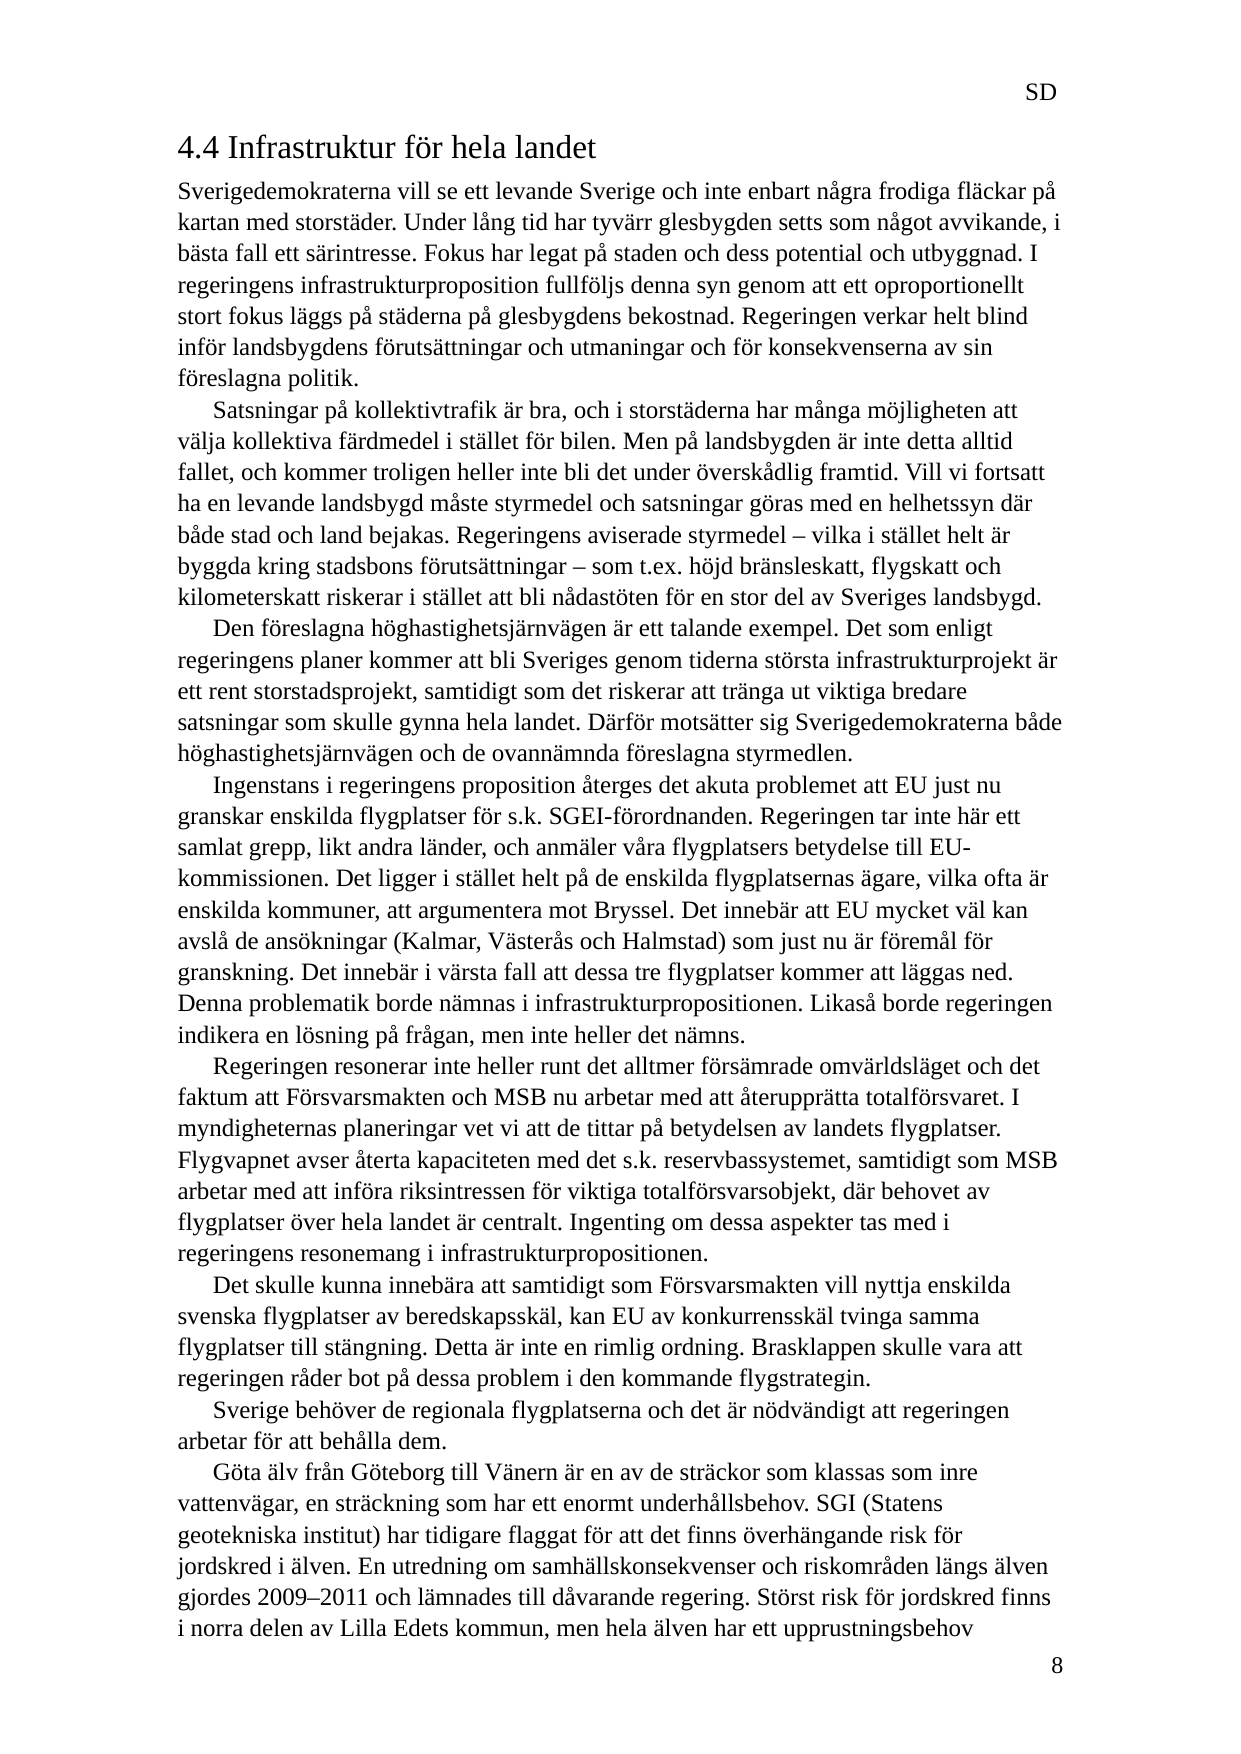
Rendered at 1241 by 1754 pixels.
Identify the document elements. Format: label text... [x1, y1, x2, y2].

text Sverige behöver de regionala flygplatserna och det är nödvändigt att regeringen arbetar för att behålla dem. [177, 1392, 1063, 1455]
text Regeringen resonerar inte heller runt det alltmer försämrade omvärldsläget och det faktum att Försvarsmakten och MSB nu arbetar med att återupprätta totalförsvaret. I myndigheternas planeringar vet vi att de tittar på betydelsen av landets flygplatser. Flygvapnet avser återta kapaciteten med det s.k. reservbassystemet, samtidigt som MSB arbetar med att införa riksintressen för viktiga totalförsvarsobjekt, där behovet av flygplatser över hela landet är centralt. Ingenting om dessa aspekter tas med i regeringens resonemang i infrastrukturpropositionen. [177, 1048, 1063, 1267]
text Det skulle kunna innebära att samtidigt som Försvarsmakten vill nyttja enskilda svenska flygplatser av beredskapsskäl, kan EU av konkurrensskäl tvinga samma flygplatser till stängning. Detta är inte en rimlig ordning. Brasklappen skulle vara att regeringen råder bot på dessa problem i den kommande flygstrategin. [177, 1267, 1063, 1392]
text Sverigedemokraterna vill se ett levande Sverige och inte enbart några frodiga fläckar på kartan med storstäder. Under lång tid har tyvärr glesbygden setts som något avvikande, i bästa fall ett särintresse. Fokus har legat på staden och dess potential och utbyggnad. I regeringens infrastrukturproposition fullföljs denna syn genom att ett oproportionellt stort fokus läggs på städerna på glesbygdens bekostnad. Regeringen verkar helt blind inför landsbygdens förutsättningar och utmaningar och för konsekvenserna av sin föreslagna politik. [177, 173, 1063, 392]
text Infrastruktur för hela landet [177, 134, 1063, 165]
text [177, 1455, 1063, 1642]
text Satsningar på kollektivtrafik är bra, och i storstäderna har många möjligheten att välja kollektiva färdmedel i stället för bilen. Men på landsbygden är inte detta alltid fallet, och kommer troligen heller inte bli det under överskådlig framtid. Vill vi fortsatt ha en levande landsbygd måste styrmedel och satsningar göras med en helhetssyn där både stad och land bejakas. Regeringens aviserade styrmedel – vilka i stället helt är byggda kring stadsbons förutsättningar – som t.ex. höjd bränsleskatt, flygskatt och kilometerskatt riskerar i stället att bli nådastöten för en stor del av Sveriges landsbygd. [177, 392, 1063, 611]
text Ingenstans i regeringens proposition återges det akuta problemet att EU just nu granskar enskilda flygplatser för s.k. SGEI-förordnanden. Regeringen tar inte här ett samlat grepp, likt andra länder, och anmäler våra flygplatsers betydelse till EU-kommissionen. Det ligger i stället helt på de enskilda flygplatsernas ägare, vilka ofta är enskilda kommuner, att argumentera mot Bryssel. Det innebär att EU mycket väl kan avslå de ansökningar (Kalmar, Västerås och Halmstad) som just nu är föremål för granskning. Det innebär i värsta fall att dessa tre flygplatser kommer att läggas ned. Denna problematik borde nämnas i infrastrukturpropositionen. Likaså borde regeringen indikera en lösning på frågan, men inte heller det nämns. [177, 767, 1063, 1048]
text Den föreslagna höghastighetsjärnvägen är ett talande exempel. Det som enligt regeringens planer kommer att bli Sveriges genom tiderna största infrastrukturprojekt är ett rent storstadsprojekt, samtidigt som det riskerar att tränga ut viktiga bredare satsningar som skulle gynna hela landet. Därför motsätter sig Sverigedemokraterna både höghastighetsjärnvägen och de ovannämnda föreslagna styrmedlen. [177, 611, 1063, 767]
